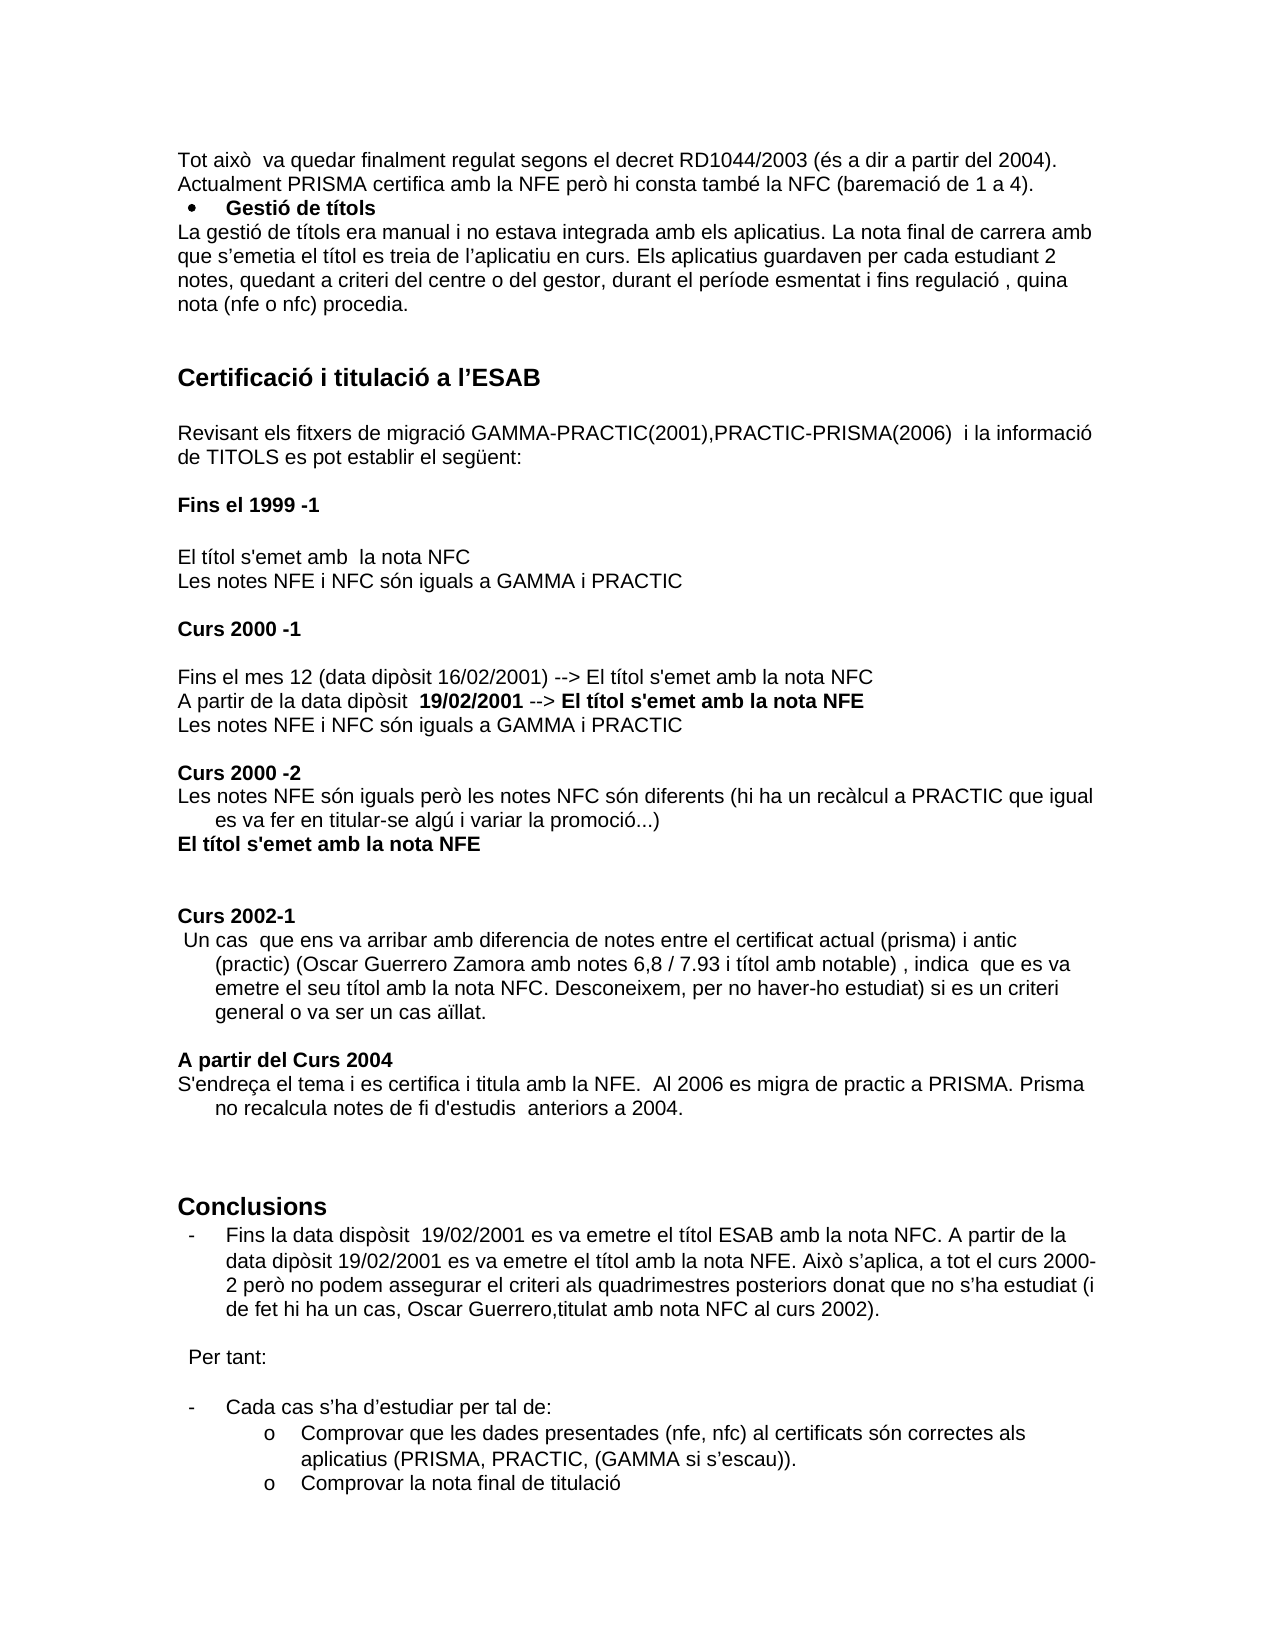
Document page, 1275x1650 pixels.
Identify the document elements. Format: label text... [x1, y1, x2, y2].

text Un cas que ens va arribar amb diferencia de notes entre el certificat actual (prisma) i antic (practic) (Oscar Guerrero Zamora amb notes 6,8 / 7.93 i títol amb notable) , indica que es va emetre el seu títol amb la nota NFC. Desconeixem, per no haver-ho estudiat) si es un criteri general o va ser un cas aïllat. [177, 928, 1098, 1024]
text El títol s'emet amb la nota NFE [177, 832, 1098, 856]
list Comprovar la nota final de titulació [263, 1471, 1098, 1497]
list Comprovar que les dades presentades (nfe, nfc) al certificats són correctes als aplicatius (PRISMA, PRACTIC, (GAMMA si s’escau)). [263, 1421, 1098, 1471]
text Conclusions [177, 1192, 1098, 1220]
text Fins el mes 12 (data dipòsit 16/02/2001) --> El títol s'emet amb la nota NFC [177, 664, 1098, 688]
list Fins la data dispòsit 19/02/2001 es va emetre el títol ESAB amb la nota NFC. A partir de la data dipòsit 19/02/2001 es va emetre el títol amb la nota NFE. Això s’aplica, a tot el curs 2000-2 però no podem assegurar el criteri als quadrimestres posteriors donat que no s’ha estudiat (i de fet hi ha un cas, Oscar Guerrero,titulat amb nota NFC al curs 2002). [188, 1220, 1098, 1321]
text Per tant: [188, 1344, 1098, 1368]
text Revisant els fitxers de migració GAMMA-PRACTIC(2001),PRACTIC-PRISMA(2006) i la informació de TITOLS es pot establir el següent: [177, 421, 1098, 469]
text Curs 2002-1 [177, 904, 1098, 928]
text S'endreça el tema i es certifica i titula amb la NFE. Al 2006 es migra de practic a PRISMA. Prisma no recalcula notes de fi d'estudis anteriors a 2004. [177, 1072, 1098, 1120]
text Les notes NFE són iguals però les notes NFC són diferents (hi ha un recàlcul a PRACTIC que igual es va fer en titular-se algú i variar la promoció...) [177, 784, 1098, 832]
text El títol s'emet amb la nota NFC [177, 545, 1098, 569]
text Fins el 1999 -1 [177, 493, 1098, 517]
text Curs 2000 -1 [177, 617, 1098, 641]
list Cada cas s’ha d’estudiar per tal de: [188, 1392, 1098, 1421]
text A partir de la data dipòsit 19/02/2001 --> El títol s'emet amb la nota NFE [177, 688, 1098, 712]
text Certificació i titulació a l’ESAB [177, 363, 1098, 392]
text Les notes NFE i NFC són iguals a GAMMA i PRACTIC [177, 569, 1098, 593]
text Les notes NFE i NFC són iguals a GAMMA i PRACTIC [177, 712, 1098, 736]
text Curs 2000 -2 [177, 760, 1098, 784]
text La gestió de títols era manual i no estava integrada amb els aplicatius. La nota final de carrera amb que s’emetia el títol es treia de l’aplicatiu en curs. Els aplicatius guardaven per cada estudiant 2 notes, quedant a criteri del centre o del gestor, durant el període esmentat i fins regulació , quina nota (nfe o nfc) procedia. [177, 219, 1098, 315]
text A partir del Curs 2004 [177, 1048, 1098, 1072]
text Tot això va quedar finalment regulat segons el decret RD1044/2003 (és a dir a partir del 2004). Actualment PRISMA certifica amb la NFE però hi consta també la NFC (baremació de 1 a 4). [177, 148, 1098, 196]
list Gestió de títols [188, 196, 1098, 219]
